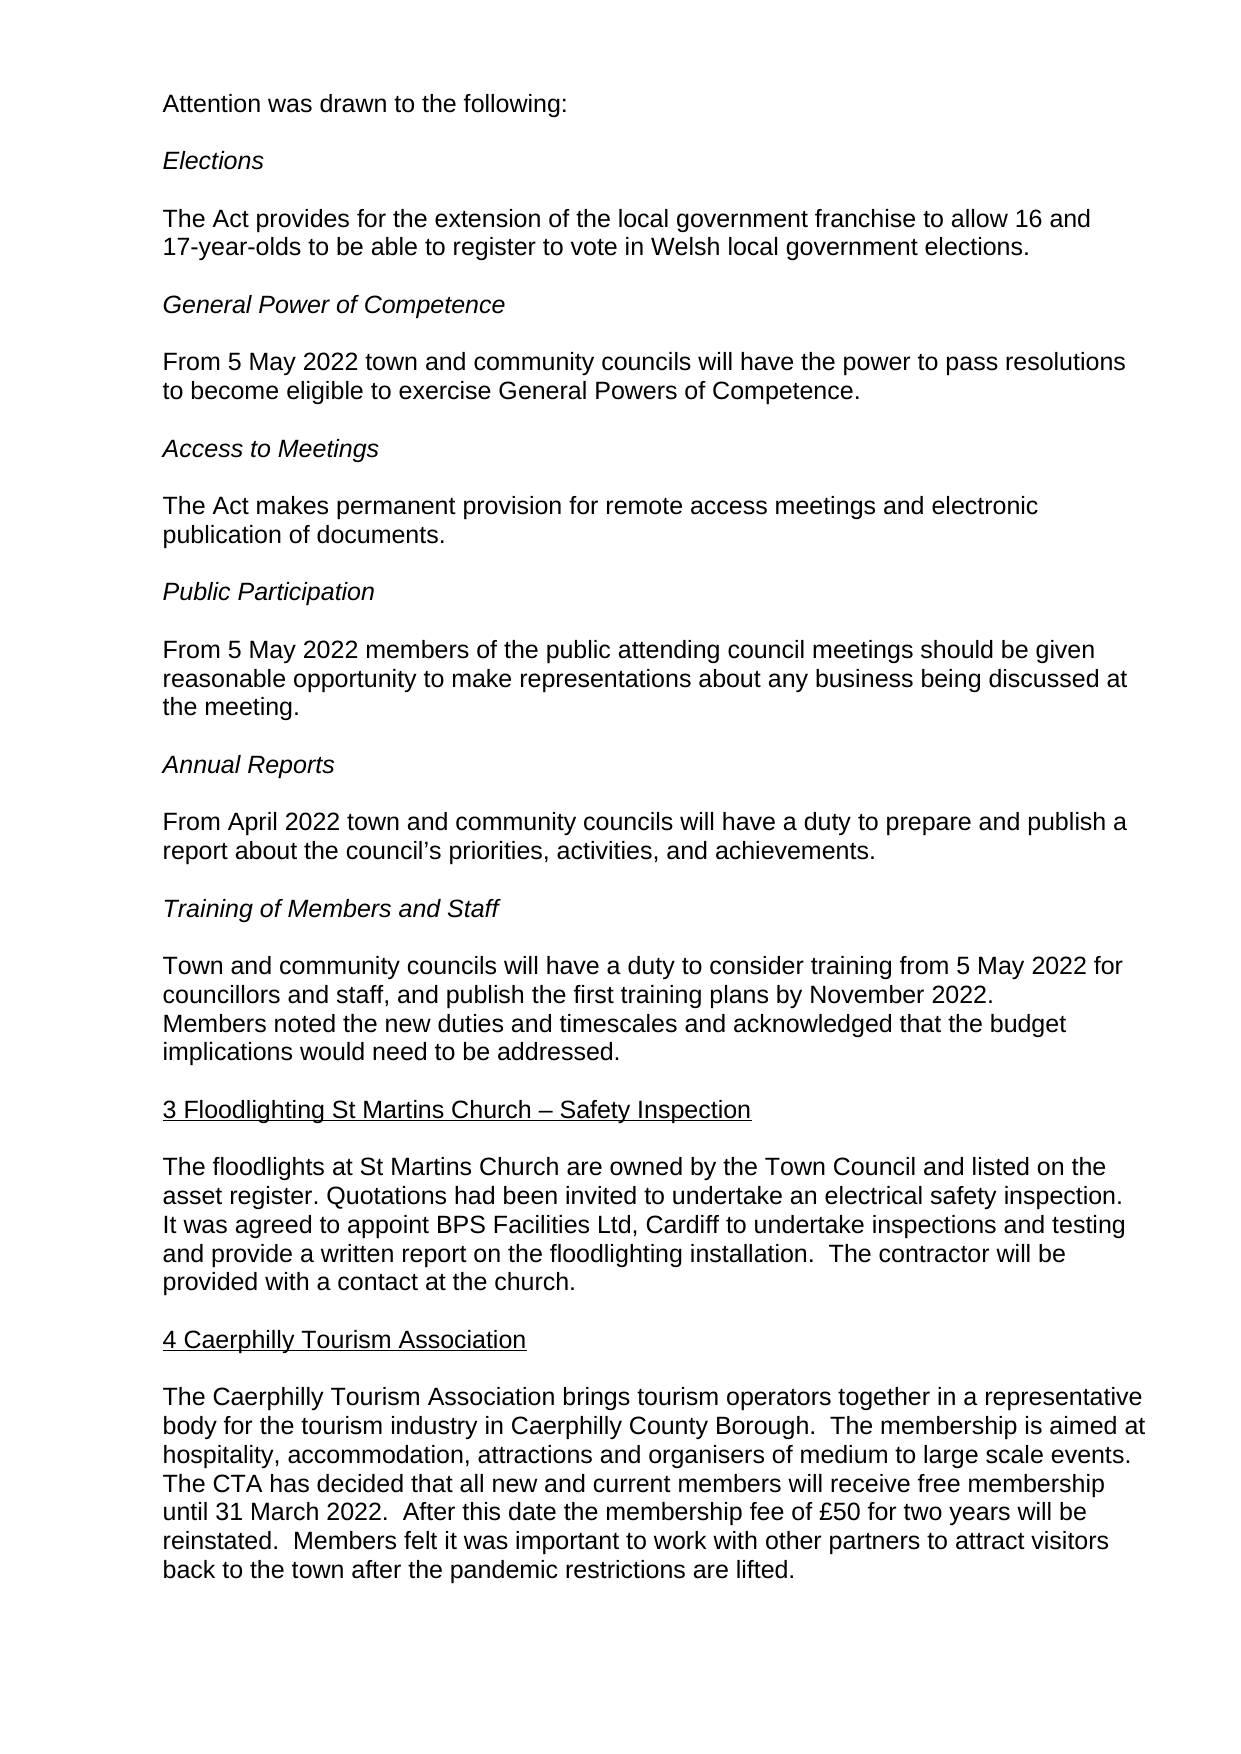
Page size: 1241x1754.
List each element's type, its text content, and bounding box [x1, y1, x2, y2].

text From April 2022 town and community councils will have a duty to prepare and publish a report about the council’s priorities, activities, and achievements. [162, 807, 1152, 865]
text From 5 May 2022 members of the public attending council meetings should be given reasonable opportunity to make representations about any business being discussed at the meeting. [162, 635, 1152, 721]
text Town and community councils will have a duty to consider training from 5 May 2022 for councillors and staff, and publish the first training plans by November 2022. [162, 951, 1152, 1009]
text 17-year-olds to be able to register to vote in Welsh local government elections. [162, 232, 1152, 261]
text Training of Members and Staff [162, 894, 1152, 922]
text 4 Caerphilly Tourism Association [162, 1325, 1152, 1354]
text Access to Meetings [162, 434, 1152, 462]
text Public Participation [162, 577, 1152, 606]
text The floodlights at St Martins Church are owned by the Town Council and listed on the asset register. Quotations had been invited to undertake an electrical safety inspection. [162, 1152, 1152, 1210]
text Elections [162, 146, 1152, 175]
text It was agreed to appoint BPS Facilities Ltd, Cardiff to undertake inspections and testing and provide a written report on the floodlighting installation. The contractor will be provided with a contact at the church. [162, 1210, 1152, 1296]
text From 5 May 2022 town and community councils will have the power to pass resolutions to become eligible to exercise General Powers of Competence. [162, 347, 1152, 405]
text 3 Floodlighting St Martins Church – Safety Inspection [162, 1095, 1152, 1124]
text Members noted the new duties and timescales and acknowledged that the budget implications would need to be addressed. [162, 1009, 1152, 1066]
text Annual Reports [162, 750, 1152, 779]
text The Caerphilly Tourism Association brings tourism operators together in a representative body for the tourism industry in Caerphilly County Borough. The membership is aimed at hospitality, accommodation, attractions and organisers of medium to large scale events. The CTA has decided that all new and current members will receive free membership until 31 March 2022. After this date the membership fee of £50 for two years will be reinstated. Members felt it was important to work with other partners to attract visitors back to the town after the pandemic restrictions are lifted. [162, 1382, 1152, 1584]
text The Act provides for the extension of the local government franchise to allow 16 and [162, 204, 1152, 232]
text The Act makes permanent provision for remote access meetings and electronic publication of documents. [162, 491, 1152, 549]
text General Power of Competence [162, 290, 1152, 319]
text Attention was drawn to the following: [162, 89, 1152, 117]
